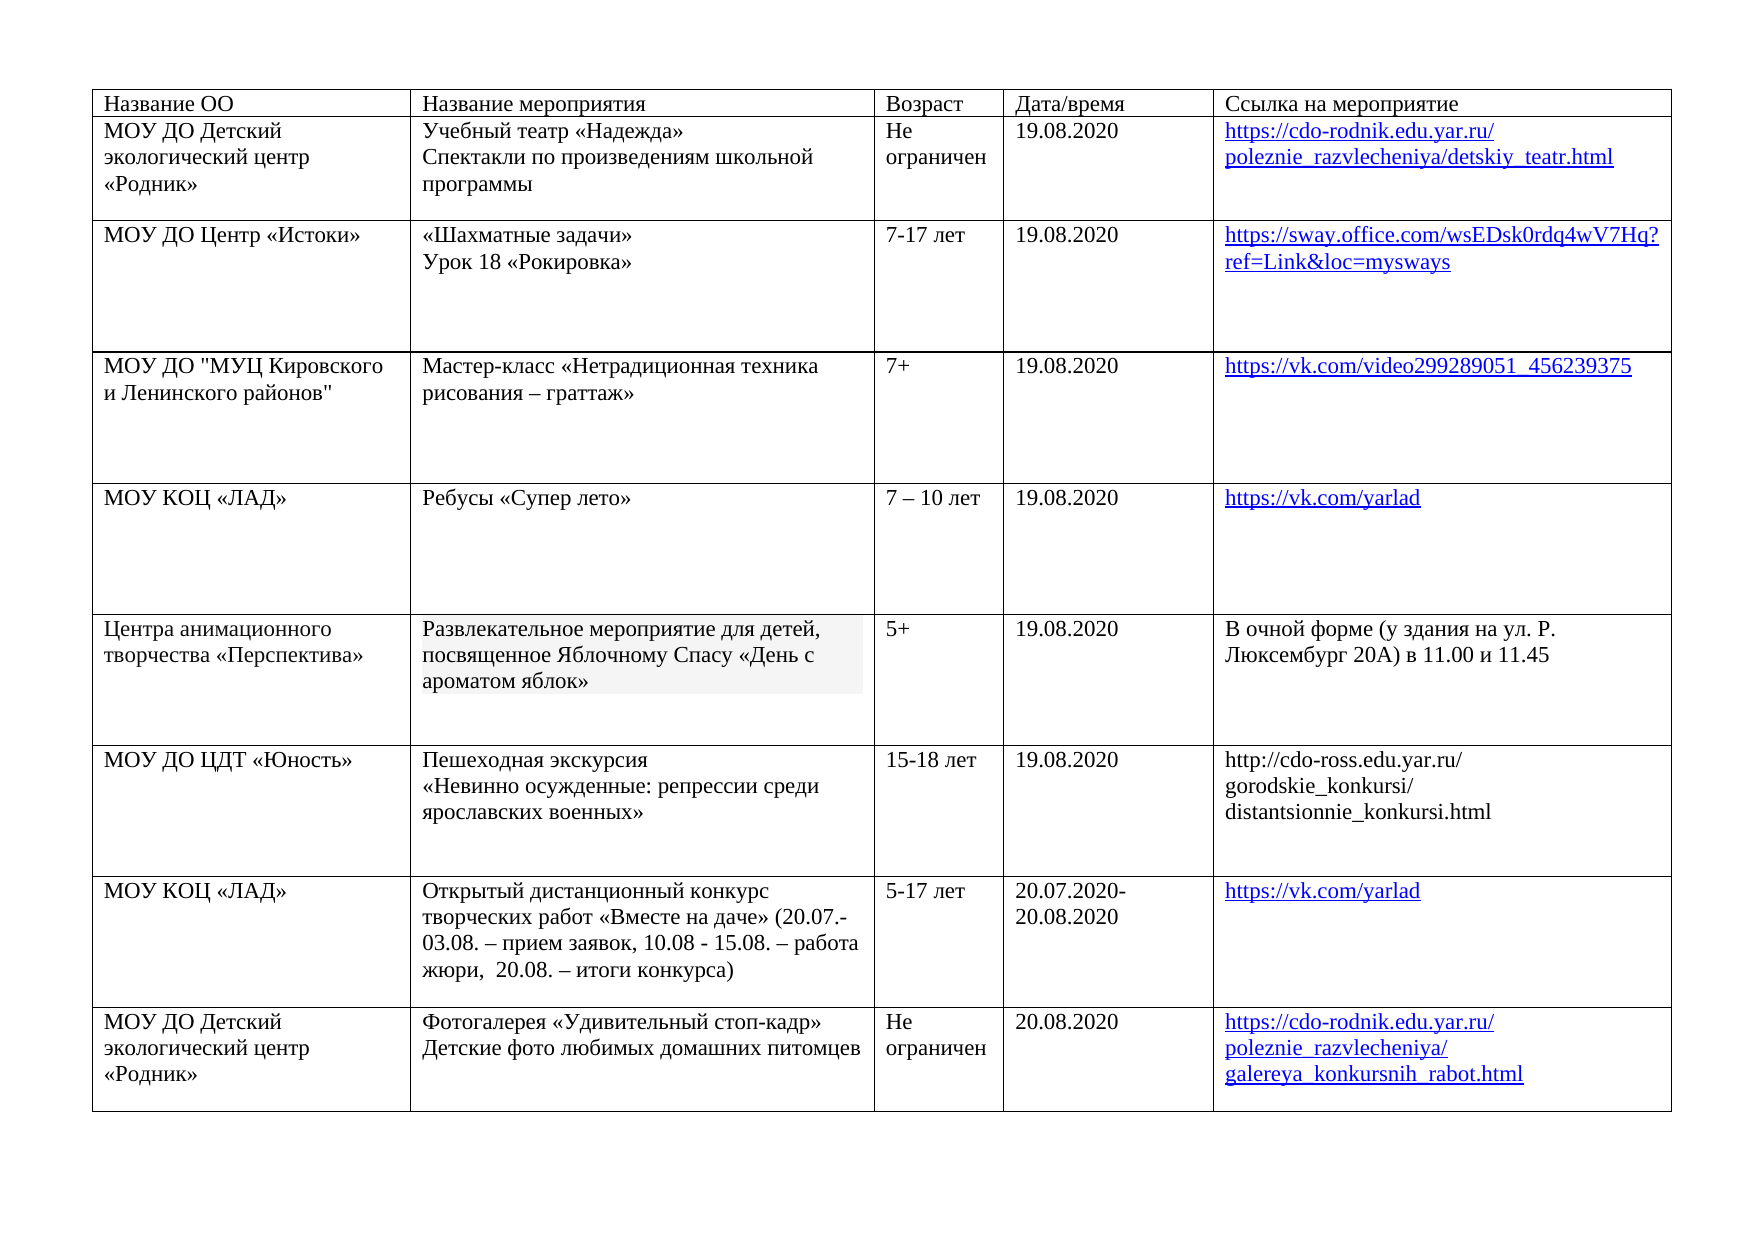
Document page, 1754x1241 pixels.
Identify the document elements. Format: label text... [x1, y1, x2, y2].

table_cell Мастер-класс «Нетрадиционная техника рисования – граттаж» [411, 353, 874, 482]
table_cell Центра анимационного творчества «Перспектива» [93, 615, 410, 744]
table_cell МОУ КОЦ «ЛАД» [93, 484, 410, 613]
table_cell 15-18 лет [875, 746, 1003, 876]
table_cell 20.07.2020-20.08.2020 [1004, 877, 1213, 1007]
table_cell 5+ [875, 615, 1003, 744]
table_cell МОУ ДО Детский экологический центр «Родник» [93, 1008, 410, 1111]
table_cell Не ограничен [875, 1008, 1003, 1111]
table_header Возраст [875, 90, 1003, 116]
table_cell МОУ ДО Центр «Истоки» [93, 221, 410, 351]
table_header Ссылка на мероприятие [1214, 90, 1671, 116]
table_cell 19.08.2020 [1004, 746, 1213, 876]
table_header Название мероприятия [411, 90, 874, 116]
table_cell https://vk.com/yarlad [1214, 877, 1671, 1007]
table_cell https://vk.com/yarlad [1214, 484, 1671, 613]
table_cell https://vk.com/video299289051_456239375 [1214, 353, 1671, 482]
table_cell Не ограничен [875, 117, 1003, 220]
table_cell 19.08.2020 [1004, 221, 1213, 351]
table_cell МОУ ДО "МУЦ Кировского и Ленинского районов" [93, 353, 410, 482]
table_cell Пешеходная экскурсия «Невинно осужденные: репрессии среди ярославских военных» [411, 746, 874, 876]
table_cell http://cdo-ross.edu.yar.ru/gorodskie_konkursi/distantsionnie_konkursi.html [1214, 746, 1671, 876]
table_cell В очной форме (у здания на ул. Р. Люксембург 20А) в 11.00 и 11.45 [1214, 615, 1671, 744]
table_cell МОУ КОЦ «ЛАД» [93, 877, 410, 1007]
table_cell 7-17 лет [875, 221, 1003, 351]
table_header Название ОО [93, 90, 410, 116]
table_cell 19.08.2020 [1004, 484, 1213, 613]
table_cell https://cdo-rodnik.edu.yar.ru/poleznie_razvlecheniya/detskiy_teatr.html [1214, 117, 1671, 220]
table_cell Фотогалерея «Удивительный стоп-кадр» Детские фото любимых домашних питомцев [411, 1008, 874, 1111]
table_cell Ребусы «Супер лето» [411, 484, 874, 613]
table_cell 19.08.2020 [1004, 353, 1213, 482]
table_cell https://sway.office.com/wsEDsk0rdq4wV7Hq?ref=Link&loc=mysways [1214, 221, 1671, 351]
table_cell 7+ [875, 353, 1003, 482]
table_cell МОУ ДО ЦДТ «Юность» [93, 746, 410, 876]
table_cell МОУ ДО Детский экологический центр «Родник» [93, 117, 410, 220]
table_cell 7 – 10 лет [875, 484, 1003, 613]
table_cell 19.08.2020 [1004, 615, 1213, 744]
table_cell 5-17 лет [875, 877, 1003, 1007]
table_cell Развлекательное мероприятие для детей, посвященное Яблочному Спасу «День с ароматом яблок» [411, 615, 874, 744]
table_cell https://cdo-rodnik.edu.yar.ru/poleznie_razvlecheniya/galereya_konkursnih_rabot.html [1214, 1008, 1671, 1111]
table_cell 20.08.2020 [1004, 1008, 1213, 1111]
table_cell Открытый дистанционный конкурс творческих работ «Вместе на даче» (20.07.-03.08. – прием заявок, 10.08 - 15.08. – работа жюри, 20.08. – итоги конкурса) [411, 877, 874, 1007]
table_cell «Шахматные задачи» Урок 18 «Рокировка» [411, 221, 874, 351]
table_header Дата/время [1004, 90, 1213, 116]
table_cell 19.08.2020 [1004, 117, 1213, 220]
table_cell Учебный театр «Надежда» Спектакли по произведениям школьной программы [411, 117, 874, 220]
